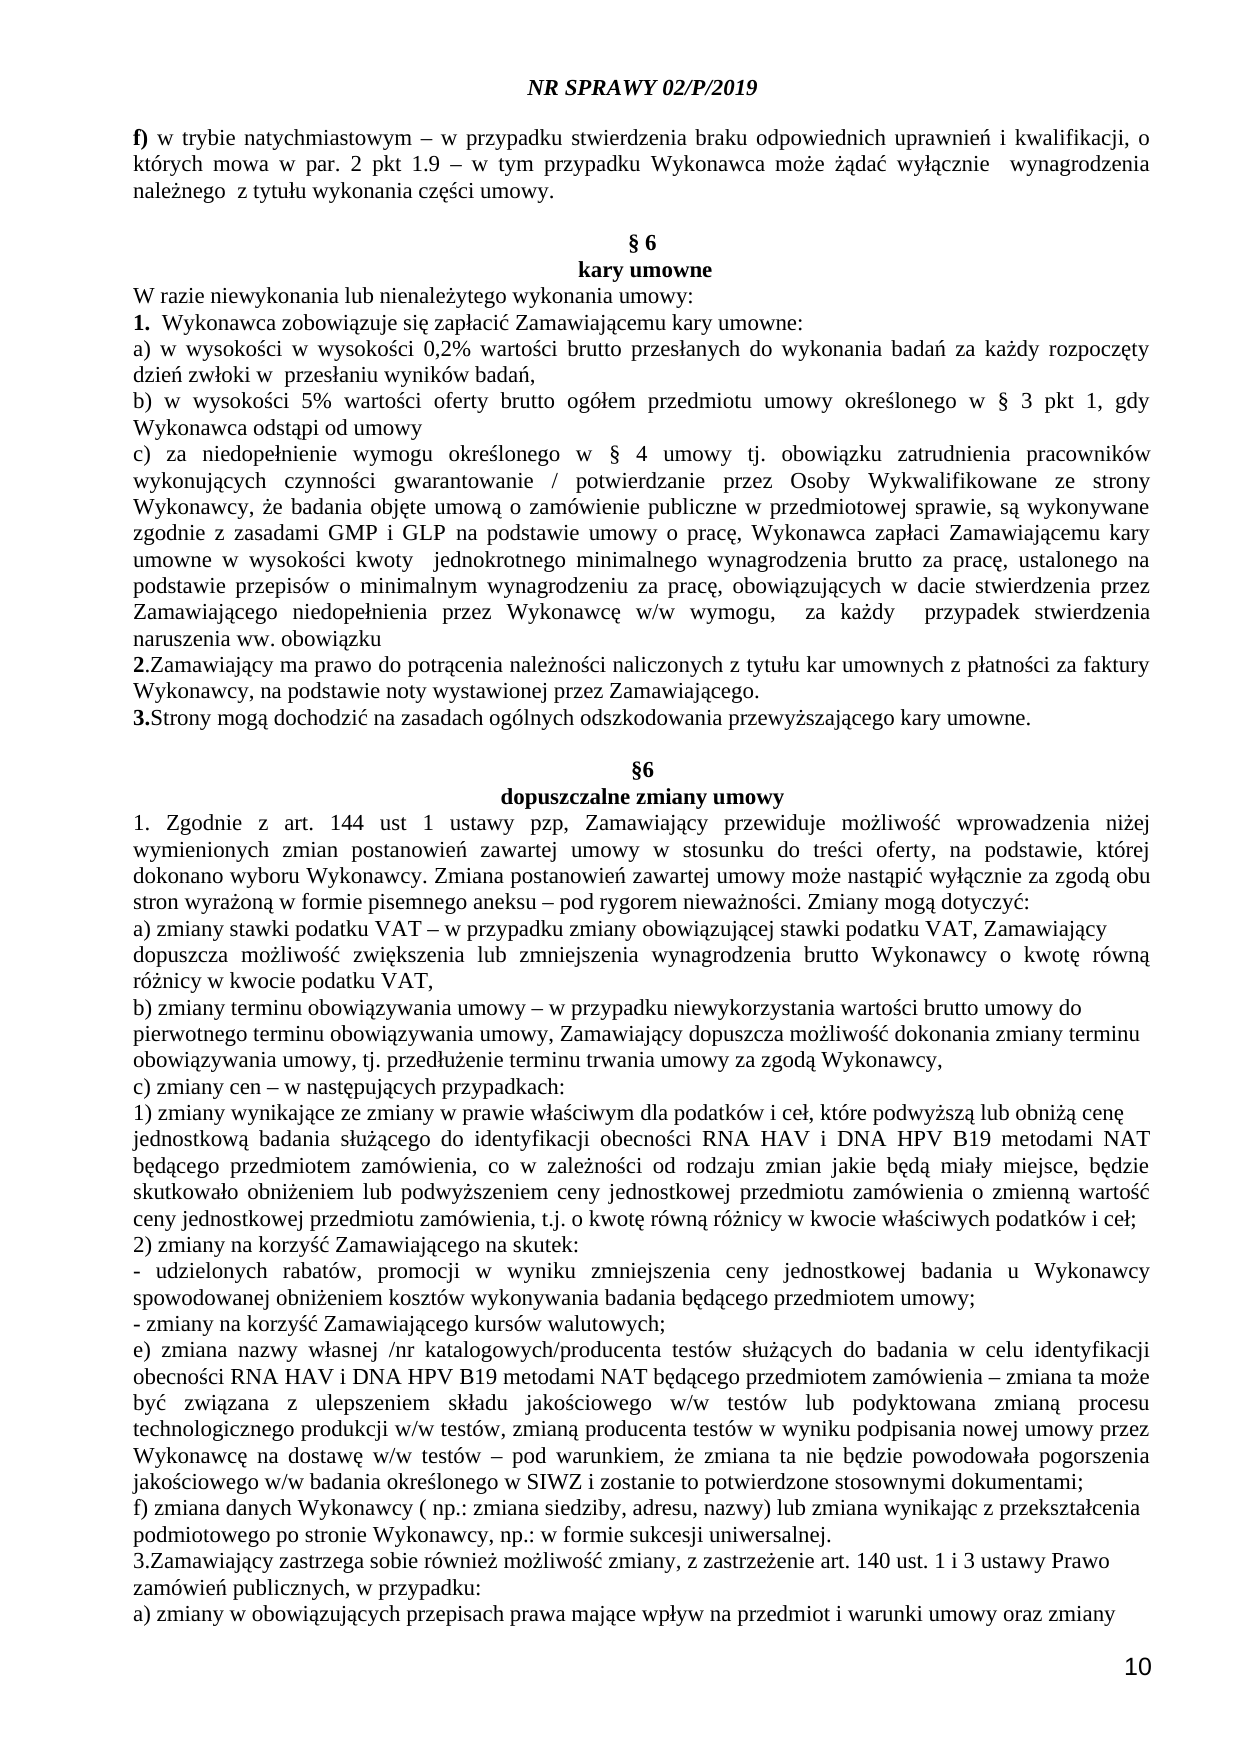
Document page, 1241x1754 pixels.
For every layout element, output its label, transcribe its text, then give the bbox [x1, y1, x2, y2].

text c) za niedopełnienie wymogu określonego w § 4 umowy tj. obowiązku zatrudnienia pracowników wykonujących czynności gwarantowanie / potwierdzanie przez Osoby Wykwalifikowane ze strony Wykonawcy, że badania objęte umową o zamówienie publiczne w przedmiotowej sprawie, są wykonywane zgodnie z zasadami GMP i GLP na podstawie umowy o pracę, Wykonawca zapłaci Zamawiającemu kary umowne w wysokości kwoty jednokrotnego minimalnego wynagrodzenia brutto za pracę, ustalonego na podstawie przepisów o minimalnym wynagrodzeniu za pracę, obowiązujących w dacie stwierdzenia przez Zamawiającego niedopełnienia przez Wykonawcę w/w wymogu, za każdy przypadek stwierdzenia naruszenia ww. obowiązku [133, 440, 1152, 651]
text e) zmiana nazwy własnej /nr katalogowych/producenta testów służących do badania w celu identyfikacji obecności RNA HAV i DNA HPV B19 metodami NAT będącego przedmiotem zamówienia – zmiana ta może być związana z ulepszeniem składu jakościowego w/w testów lub podyktowana zmianą procesu technologicznego produkcji w/w testów, zmianą producenta testów w wyniku podpisania nowej umowy przez Wykonawcę na dostawę w/w testów – pod warunkiem, że zmiana ta nie będzie powodowała pogorszenia jakościowego w/w badania określonego w SIWZ i zostanie to potwierdzone stosownymi dokumentami; [133, 1336, 1152, 1494]
text 1. Zgodnie z art. 144 ust 1 ustawy pzp, Zamawiający przewiduje możliwość wprowadzenia niżej wymienionych zmian postanowień zawartej umowy w stosunku do treści oferty, na podstawie, której dokonano wyboru Wykonawcy. Zmiana postanowień zawartej umowy może nastąpić wyłącznie za zgodą obu stron wyrażoną w formie pisemnego aneksu – pod rygorem nieważności. Zmiany mogą dotyczyć: [133, 809, 1152, 915]
text f) w trybie natychmiastowym – w przypadku stwierdzenia braku odpowiednich uprawnień i kwalifikacji, o których mowa w par. 2 pkt 1.9 – w tym przypadku Wykonawca może żądać wyłącznie wynagrodzenia należnego z tytułu wykonania części umowy. [133, 124, 1152, 203]
text c) zmiany cen – w następujących przypadkach: [133, 1073, 1152, 1099]
text § 6 [133, 229, 1152, 256]
text f) zmiana danych Wykonawcy ( np.: zmiana siedziby, adresu, nazwy) lub zmiana wynikając z przekształcenia [133, 1494, 1152, 1521]
text b) w wysokości 5% wartości oferty brutto ogółem przedmiotu umowy określonego w § 3 pkt 1, gdy Wykonawca odstąpi od umowy [133, 388, 1152, 440]
text 2) zmiany na korzyść Zamawiającego na skutek: [133, 1231, 1152, 1257]
text - udzielonych rabatów, promocji w wyniku zmniejszenia ceny jednostkowej badania u Wykonawcy spowodowanej obniżeniem kosztów wykonywania badania będącego przedmiotem umowy; [133, 1257, 1152, 1310]
text 2.Zamawiający ma prawo do potrącenia należności naliczonych z tytułu kar umownych z płatności za faktury Wykonawcy, na podstawie noty wystawionej przez Zamawiającego. [133, 651, 1152, 704]
text obowiązywania umowy, tj. przedłużenie terminu trwania umowy za zgodą Wykonawcy, [133, 1046, 1152, 1073]
text a) zmiany w obowiązujących przepisach prawa mające wpływ na przedmiot i warunki umowy oraz zmiany [133, 1600, 1152, 1626]
text a) w wysokości w wysokości 0,2% wartości brutto przesłanych do wykonania badań za każdy rozpoczęty dzień zwłoki w przesłaniu wyników badań, [133, 335, 1152, 388]
text 1) zmiany wynikające ze zmiany w prawie właściwym dla podatków i ceł, które podwyższą lub obniżą cenę [133, 1099, 1152, 1126]
text b) zmiany terminu obowiązywania umowy – w przypadku niewykorzystania wartości brutto umowy do [133, 994, 1152, 1020]
text podmiotowego po stronie Wykonawcy, np.: w formie sukcesji uniwersalnej. [133, 1521, 1152, 1547]
text - zmiany na korzyść Zamawiającego kursów walutowych; [133, 1310, 1152, 1336]
text a) zmiany stawki podatku VAT – w przypadku zmiany obowiązującej stawki podatku VAT, Zamawiający [133, 915, 1152, 941]
text zamówień publicznych, w przypadku: [133, 1573, 1152, 1600]
text 3.Zamawiający zastrzega sobie również możliwość zmiany, z zastrzeżenie art. 140 ust. 1 i 3 ustawy Prawo [133, 1547, 1152, 1573]
text 1. Wykonawca zobowiązuje się zapłacić Zamawiającemu kary umowne: [133, 308, 1152, 335]
text W razie niewykonania lub nienależytego wykonania umowy: [133, 282, 1152, 308]
text pierwotnego terminu obowiązywania umowy, Zamawiający dopuszcza możliwość dokonania zmiany terminu [133, 1020, 1152, 1046]
text dopuszcza możliwość zwiększenia lub zmniejszenia wynagrodzenia brutto Wykonawcy o kwotę równą różnicy w kwocie podatku VAT, [133, 941, 1152, 994]
text dopuszczalne zmiany umowy [133, 783, 1152, 809]
text §6 [133, 757, 1152, 783]
text kary umowne [133, 256, 1152, 282]
text 3.Strony mogą dochodzić na zasadach ogólnych odszkodowania przewyższającego kary umowne. [133, 704, 1152, 730]
text jednostkową badania służącego do identyfikacji obecności RNA HAV i DNA HPV B19 metodami NAT będącego przedmiotem zamówienia, co w zależności od rodzaju zmian jakie będą miały miejsce, będzie skutkowało obniżeniem lub podwyższeniem ceny jednostkowej przedmiotu zamówienia o zmienną wartość ceny jednostkowej przedmiotu zamówienia, t.j. o kwotę równą różnicy w kwocie właściwych podatków i ceł; [133, 1126, 1152, 1231]
